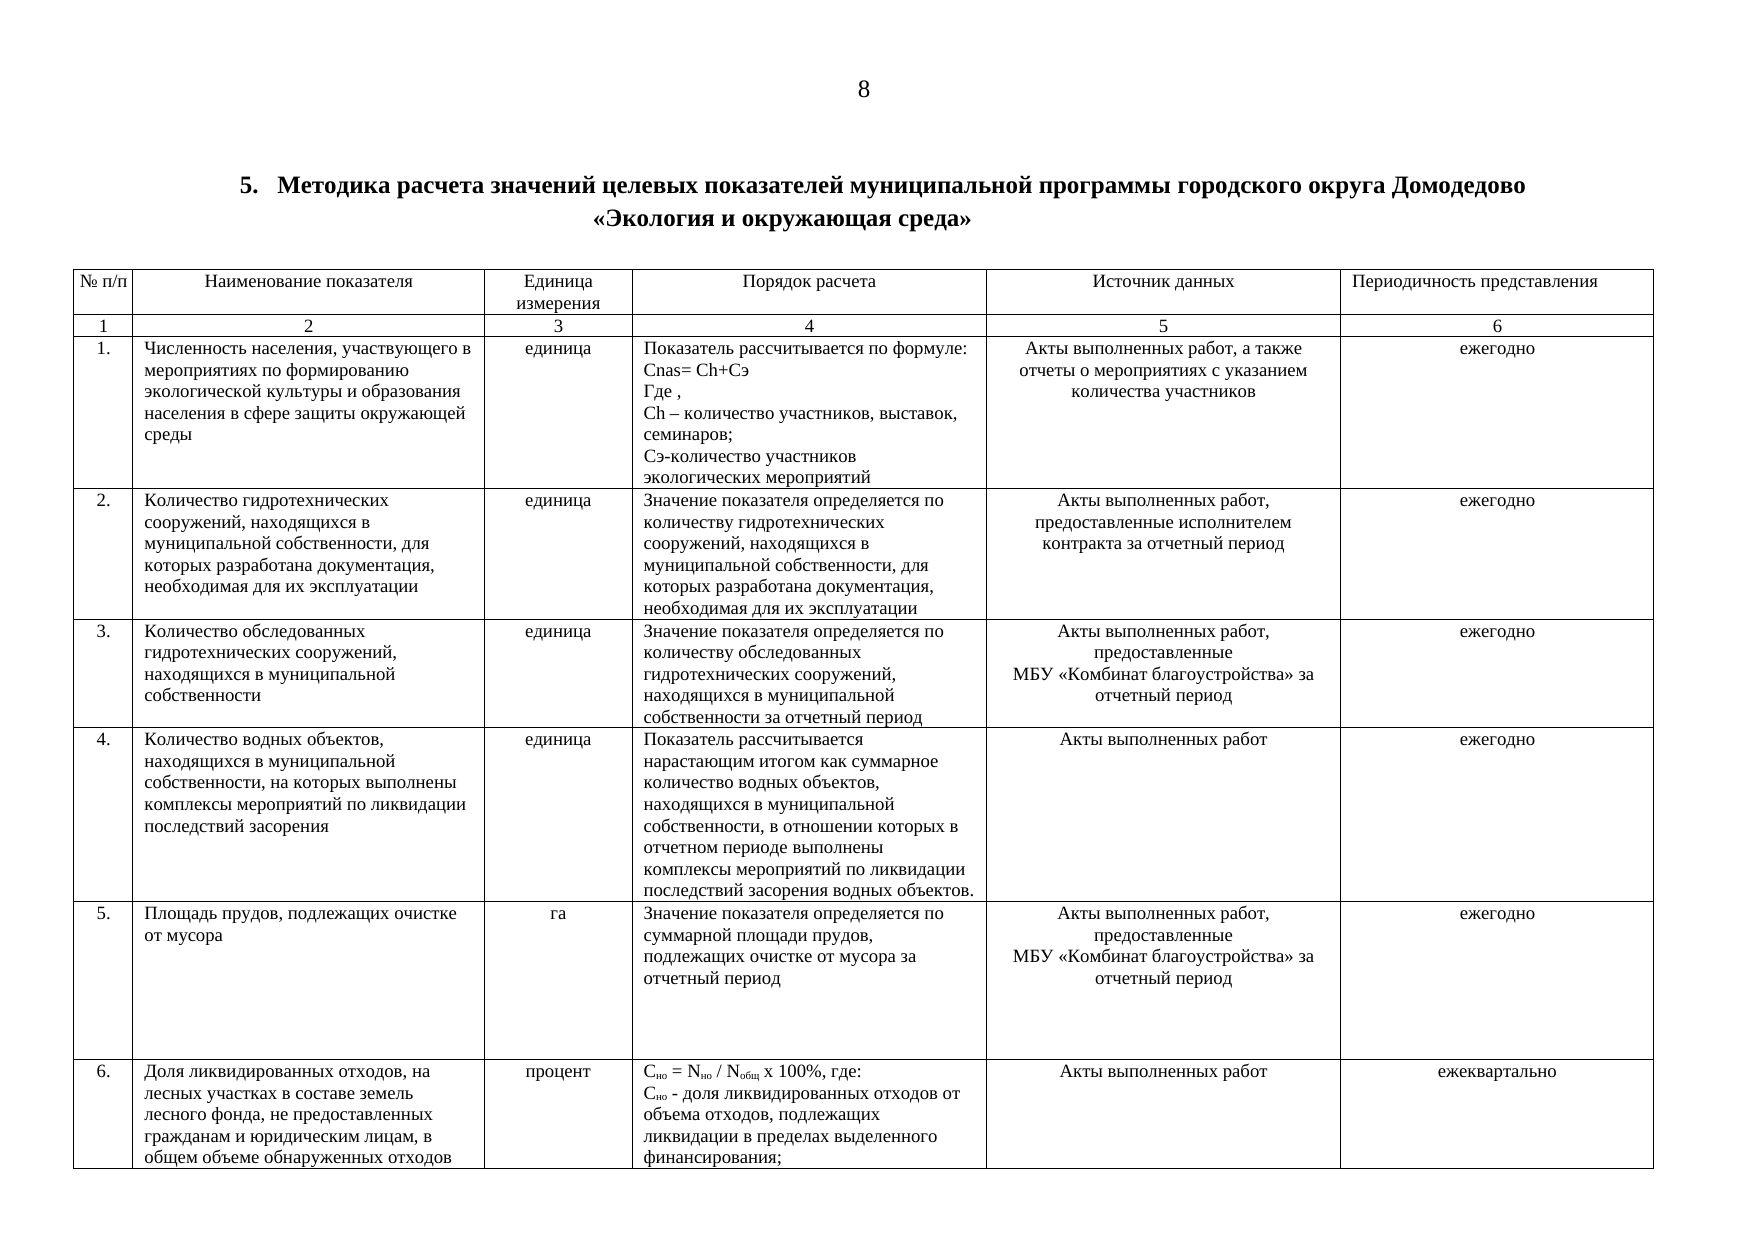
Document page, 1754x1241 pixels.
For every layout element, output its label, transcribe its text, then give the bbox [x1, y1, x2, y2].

table_cell Показатель рассчитывается нарастающим итогом как суммарное количество водных объектов, находящихся в муниципальной собственности, в отношении которых в отчетном периоде выполнены комплексы мероприятий по ликвидации последствий засорения водных объектов. [633, 728, 986, 901]
table_header № п/п [74, 270, 132, 313]
table_header Единица измерения [485, 270, 632, 313]
list «Экология и окружающая среда» [149, 203, 1654, 231]
table_cell 6. [74, 1060, 132, 1168]
table_cell единица [485, 728, 632, 901]
table_header Периодичность представления [1341, 270, 1653, 313]
table_cell Площадь прудов, подлежащих очистке от мусора [133, 902, 484, 1059]
table_cell процент [485, 1060, 632, 1168]
table_cell Акты выполненных работ, предоставленные исполнителем контракта за отчетный период [987, 489, 1340, 618]
table_cell ежегодно [1341, 728, 1653, 901]
table_cell Акты выполненных работ [987, 728, 1340, 901]
table_cell единица [485, 620, 632, 727]
table_cell 4 [633, 315, 986, 336]
table_cell единица [485, 489, 632, 618]
table_cell 3 [485, 315, 632, 336]
table_cell га [485, 902, 632, 1059]
table_cell Значение показателя определяется по количеству обследованных гидротехнических сооружений, находящихся в муниципальной собственности за отчетный период [633, 620, 986, 727]
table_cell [987, 1060, 1340, 1168]
table_cell Акты выполненных работ, предоставленные МБУ «Комбинат благоустройства» за отчетный период [987, 620, 1340, 727]
table_cell ежегодно [1341, 337, 1653, 488]
table_cell ежегодно [1341, 902, 1653, 1059]
table_cell Показатель рассчитывается по формуле: Cnas= Ch+Cэ Где , Ch – количество участников, выставок, семинаров; Cэ-количество участников экологических мероприятий [633, 337, 986, 488]
table_cell Значение показателя определяется по суммарной площади прудов, подлежащих очистке от мусора за отчетный период [633, 902, 986, 1059]
table_cell 6 [1341, 315, 1653, 336]
table_cell Акты выполненных работ, предоставленные МБУ «Комбинат благоустройства» за отчетный период [987, 902, 1340, 1059]
table_cell 5. [74, 902, 132, 1059]
table_cell ежегодно [1341, 489, 1653, 618]
table_cell ежегодно [1341, 620, 1653, 727]
table_cell Значение показателя определяется по количеству гидротехнических сооружений, находящихся в муниципальной собственности, для которых разработана документация, необходимая для их эксплуатации [633, 489, 986, 618]
table_cell Количество гидротехнических сооружений, находящихся в муниципальной собственности, для которых разработана документация, необходимая для их эксплуатации [133, 489, 484, 618]
list Методика расчета значений целевых показателей муниципальной программы городского округа Домодедово [111, 170, 1654, 198]
table_cell Акты выполненных работ, а также отчеты о мероприятиях с указанием количества участников [987, 337, 1340, 488]
table_cell 3. [74, 620, 132, 727]
table_cell 4. [74, 728, 132, 901]
table_cell 1 [74, 315, 132, 336]
table_cell ежеквартально [1341, 1060, 1653, 1168]
table_header Наименование показателя [133, 270, 484, 313]
table_header Порядок расчета [633, 270, 986, 313]
table_cell единица [485, 337, 632, 488]
table_cell 1. [74, 337, 132, 488]
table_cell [133, 1060, 484, 1168]
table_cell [633, 1060, 986, 1168]
table_cell Количество обследованных гидротехнических сооружений, находящихся в муниципальной собственности [133, 620, 484, 727]
table_cell 5 [987, 315, 1340, 336]
table_cell Численность населения, участвующего в мероприятиях по формированию экологической культуры и образования населения в сфере защиты окружающей среды [133, 337, 484, 488]
table_header Источник данных [987, 270, 1340, 313]
table_cell 2. [74, 489, 132, 618]
table_cell Количество водных объектов, находящихся в муниципальной собственности, на которых выполнены комплексы мероприятий по ликвидации последствий засорения [133, 728, 484, 901]
table_cell 2 [133, 315, 484, 336]
